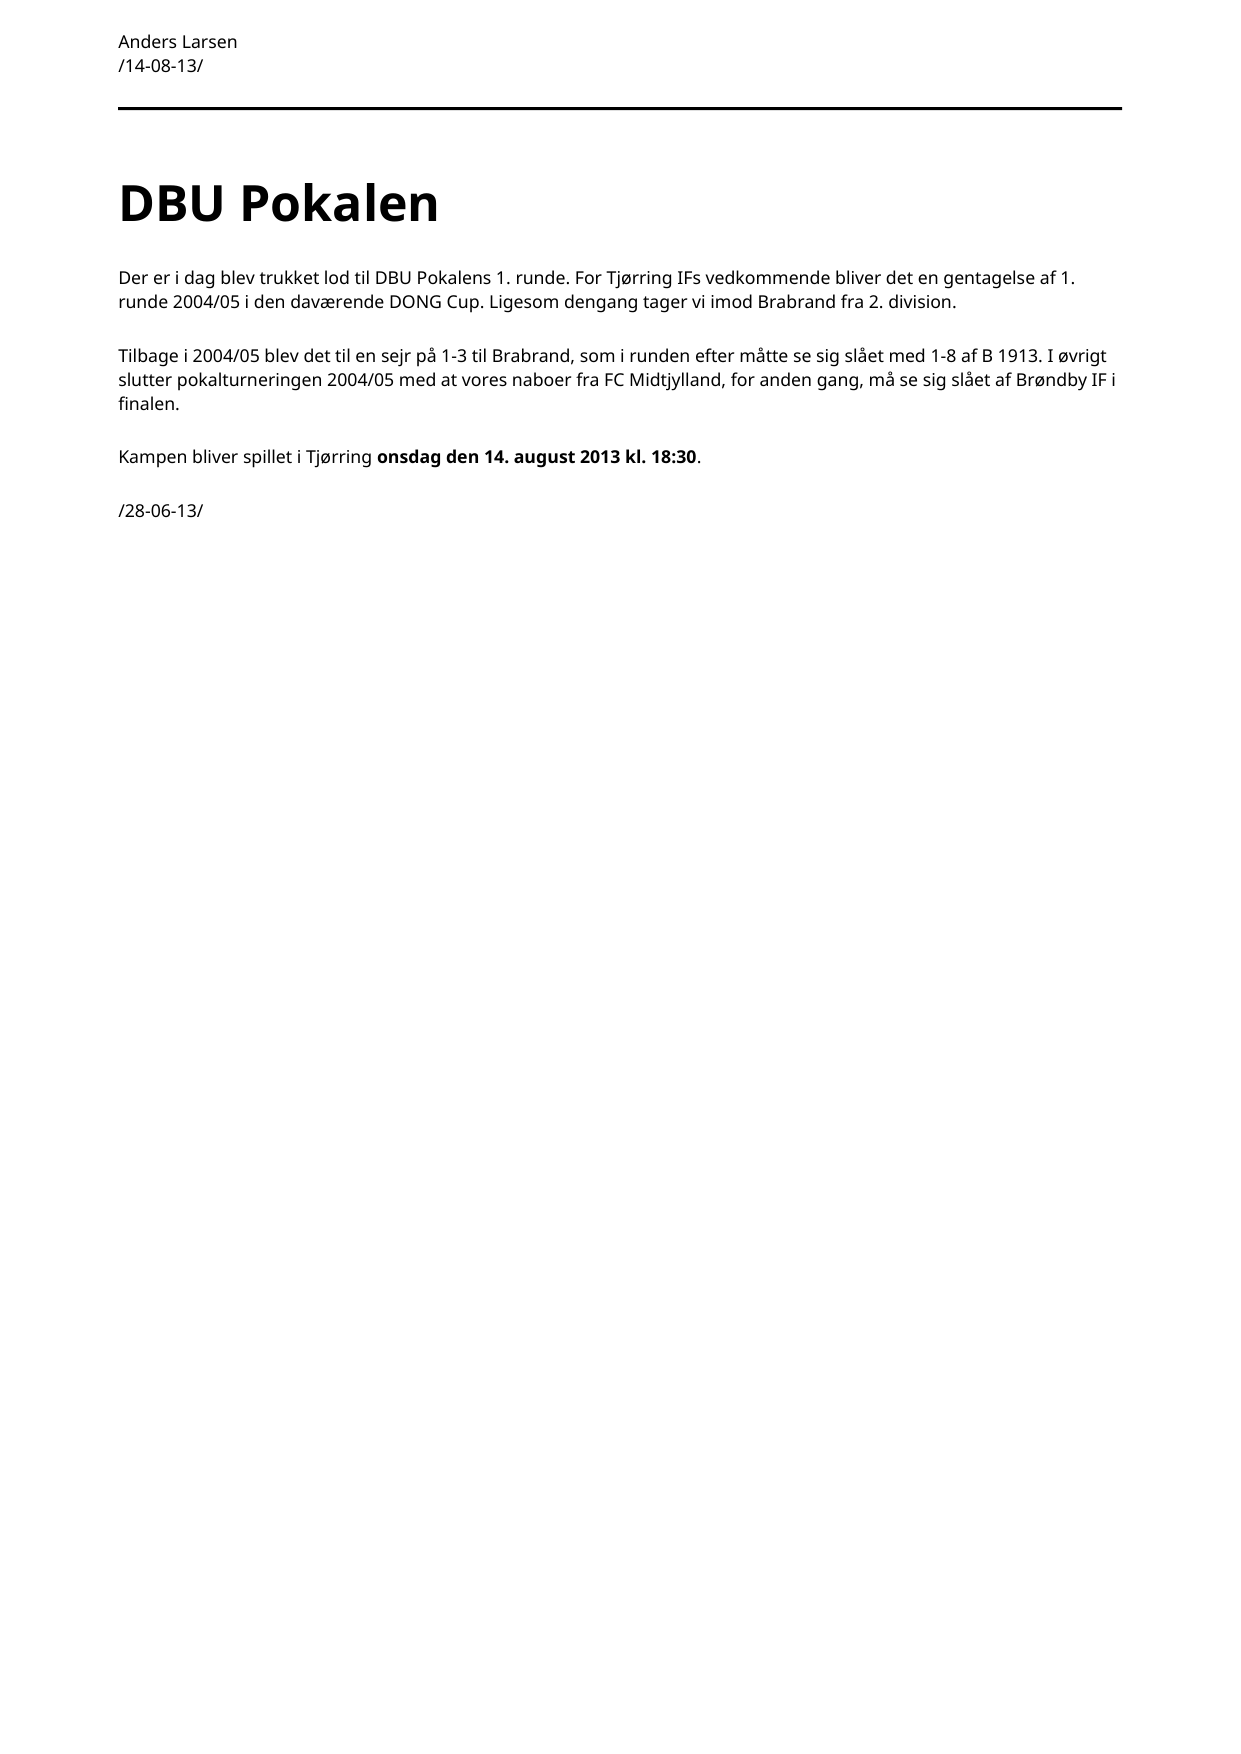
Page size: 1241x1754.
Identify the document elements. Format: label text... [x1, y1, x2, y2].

subtitle DBU Pokalen [118, 168, 1122, 237]
text Kampen bliver spillet i Tjørring onsdag den 14. august 2013 kl. 18:30. [118, 445, 1122, 469]
text /28-06-13/ [118, 498, 1122, 522]
text Der er i dag blev trukket lod til DBU Pokalens 1. runde. For Tjørring IFs vedkommende bliver det en gentagelse af 1. runde 2004/05 i den daværende DONG Cup. Ligesom dengang tager vi imod Brabrand fra 2. division. [118, 266, 1122, 314]
text Anders Larsen /14-08-13/ [118, 29, 1122, 78]
text Tilbage i 2004/05 blev det til en sejr på 1-3 til Brabrand, som i runden efter måtte se sig slået med 1-8 af B 1913. I øvrigt slutter pokalturneringen 2004/05 med at vores naboer fra FC Midtjylland, for anden gang, må se sig slået af Brøndby IF i finalen. [118, 343, 1122, 416]
